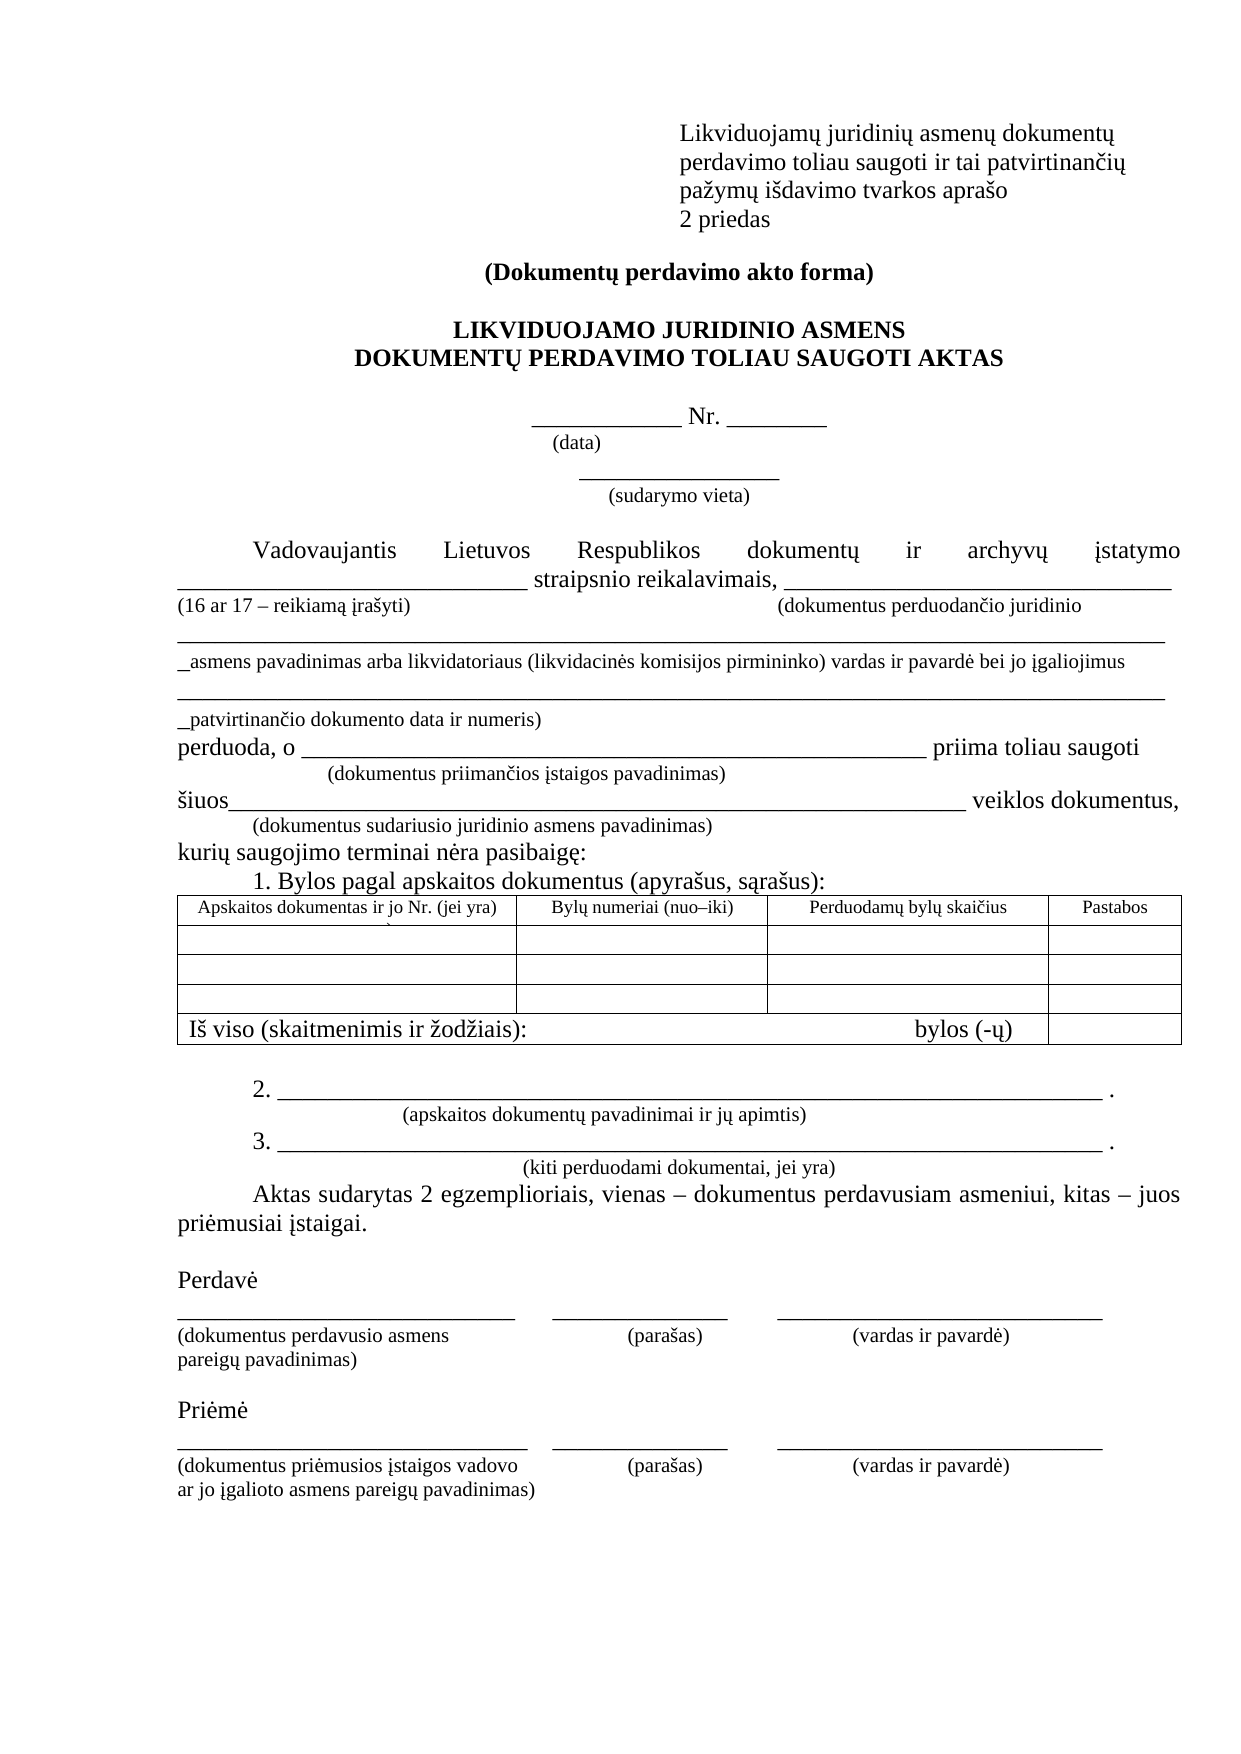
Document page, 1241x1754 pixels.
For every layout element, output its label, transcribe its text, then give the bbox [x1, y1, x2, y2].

table_cell [1049, 955, 1181, 984]
text (apskaitos dokumentų pavadinimai ir jų apimtis) [177, 1102, 1181, 1126]
text perduoda, o __________________________________________________ priima toliau saugoti [177, 732, 1181, 761]
text 1. Bylos pagal apskaitos dokumentus (apyrašus, sąrašus): [177, 866, 1181, 895]
table_cell [517, 955, 767, 984]
text kurių saugojimo terminai nėra pasibaigę: [177, 837, 1181, 866]
text (16 ar 17 – reikiamą įrašyti) (dokumentus perduodančio juridinio [177, 593, 1181, 617]
text pareigų pavadinimas) [177, 1347, 1181, 1371]
text ________________________________________________________________________________asmens pavadinimas arba likvidatoriaus (likvidacinės komisijos pirmininko) vardas ir pavardė bei jo įgaliojimus [177, 617, 1181, 674]
text (dokumentus sudariusio juridinio asmens pavadinimas) [177, 813, 1181, 837]
table_header Bylų numeriai (nuo–iki) [517, 896, 767, 924]
text 2 priedas [679, 204, 1181, 233]
table_cell Iš viso (skaitmenimis ir žodžiais): bylos (-ų) [178, 1014, 1048, 1044]
text ar jo įgalioto asmens pareigų pavadinimas) [177, 1477, 1181, 1501]
table_cell [517, 926, 767, 954]
text ________________ [177, 454, 1181, 482]
table_cell [1049, 926, 1181, 954]
table_cell [768, 955, 1048, 984]
text perdavimo toliau saugoti ir tai patvirtinančių [679, 147, 1181, 176]
table_cell [768, 926, 1048, 954]
text šiuos___________________________________________________________ veiklos dokumentus, [177, 785, 1181, 813]
table_cell [768, 985, 1048, 1013]
text Priėmė [177, 1395, 1181, 1424]
text Perdavė [177, 1266, 1181, 1294]
table_cell [178, 955, 516, 984]
text Likviduojamų juridinių asmenų dokumentų [679, 118, 1181, 147]
text (kiti perduodami dokumentai, jei yra) [177, 1155, 1181, 1179]
text 2. __________________________________________________________________ . [177, 1074, 1181, 1102]
text sudarytas 2 egzemplioriais, vienas – dokumentus perdavusiam asmeniui, kitas – juos priėmusiai įstaigai. [177, 1179, 1181, 1237]
text (sudarymo vieta) [177, 482, 1181, 507]
table_header Apskaitos dokumentas ir jo Nr. (jei yra) yrayra yra) [178, 896, 516, 924]
text (dokumentus perdavusio asmens (parašas) (vardas ir pavardė) [177, 1323, 1181, 1347]
text ___________________________ ______________ __________________________ [177, 1294, 1181, 1323]
text (dokumentus priėmusios įstaigos vadovo (parašas) (vardas ir pavardė) [177, 1453, 1181, 1477]
table_cell [1049, 1014, 1181, 1044]
table_header Perduodamų bylų skaičius [768, 896, 1048, 924]
table_header Pastabos [1049, 896, 1181, 924]
text pažymų išdavimo tvarkos aprašo [679, 176, 1181, 204]
text ____________________________ ______________ __________________________ [177, 1424, 1181, 1453]
text (data) [177, 430, 1181, 454]
table_cell [178, 985, 516, 1013]
table_cell [517, 985, 767, 1013]
text LIKVIDUOJAMO JURIDINIO ASMENS [177, 315, 1181, 343]
text DOKUMENTŲ PERDAVIMO TOLIAU SAUGOTI [177, 343, 1181, 372]
table_cell [178, 926, 516, 954]
text ________________________________________________________________________________patvirtinančio dokumento data ir numeris) [177, 674, 1181, 732]
text 3. __________________________________________________________________ . [177, 1126, 1181, 1155]
text (Dokumentų perdavimo akto forma) [177, 257, 1181, 286]
table_cell [1049, 985, 1181, 1013]
text (dokumentus priimančios įstaigos pavadinimas) [177, 761, 1181, 785]
text Vadovaujantis Lietuvos Respublikos dokumentų ir archyvų įstatymo ____________________________ straipsnio reikalavimais, _______________________________ [177, 535, 1181, 593]
text ____________ Nr. ________ [177, 401, 1181, 430]
